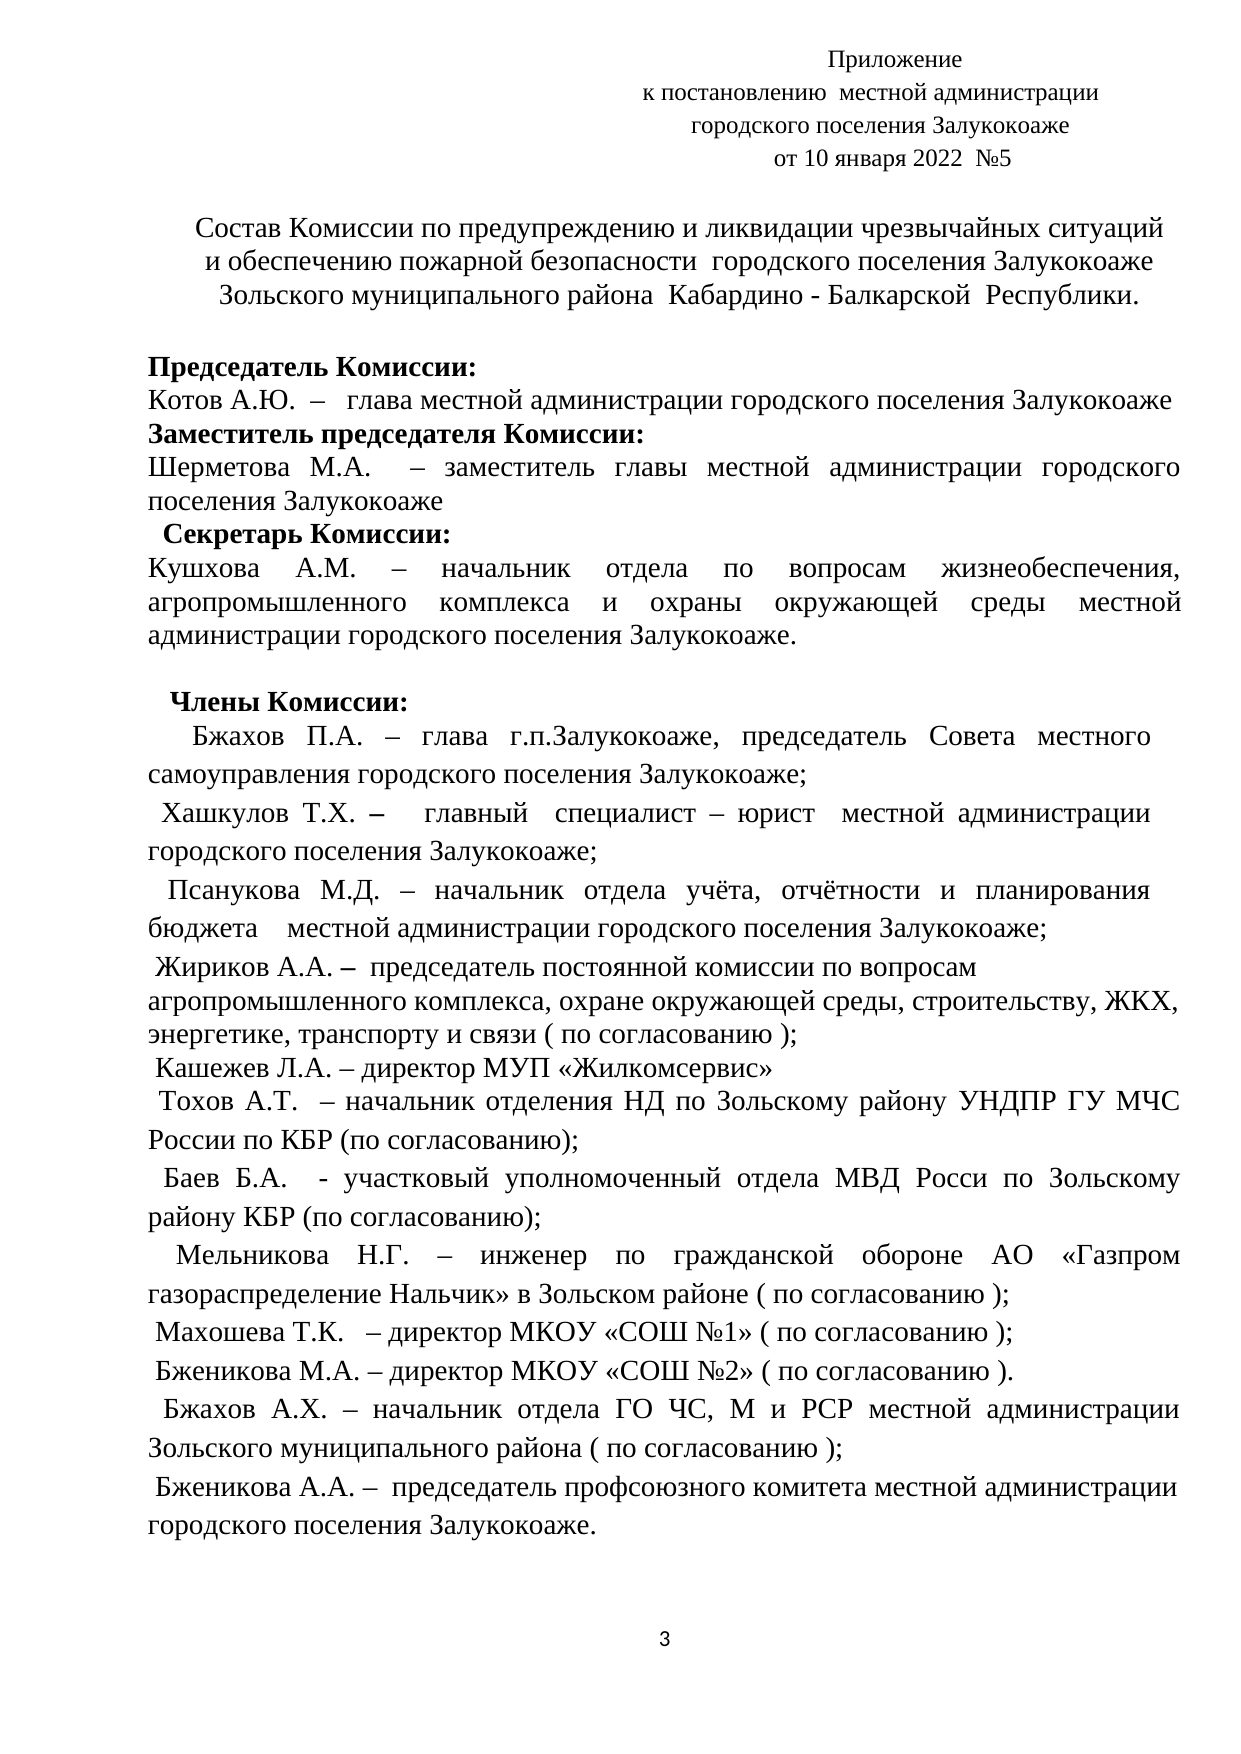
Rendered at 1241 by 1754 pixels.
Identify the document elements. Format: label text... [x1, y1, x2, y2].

text Тохов А.Т. – начальник отделения НД по Зольскому району УНДПР ГУ МЧС России по КБР (по согласованию); [148, 1083, 1181, 1155]
text Секретарь Комиссии: [148, 517, 1181, 550]
text Псанукова М.Д. – начальник отдела учёта, отчётности и планирования бюджета местной администрации городского поселения Залукокоаже; [148, 872, 1152, 944]
text Махошева Т.К. – директор МКОУ «СОШ №1» ( по согласованию ); [148, 1314, 1181, 1348]
text Шерметова М.А. – заместитель главы местной администрации городского поселения Залукокоаже [148, 449, 1181, 517]
text Бжахов П.А. – глава г.п.Залукокоаже, председатель Совета местного самоуправления городского поселения Залукокоаже; [148, 718, 1152, 790]
text Заместитель председателя Комиссии: [148, 416, 1181, 449]
text Хашкулов Т.Х. – главный специалист – юрист местной администрации городского поселения Залукокоаже; [148, 795, 1152, 867]
text Бженикова А.А. – председатель профсоюзного комитета местной администрации городского поселения Залукокоаже. [148, 1469, 1181, 1541]
text Приложение [148, 44, 1181, 73]
text Председатель Комиссии: Котов А.Ю. – глава местной администрации городского поселения Залукокоаже [148, 349, 1181, 416]
text Бжахов А.Х. – начальник отдела ГО ЧС, М и РСР местной администрации Зольского муниципального района ( по согласованию ); [148, 1392, 1181, 1464]
text Кашежев Л.А. – директор МУП «Жилкомсервис» [148, 1050, 1181, 1083]
text Кушхова А.М. – начальник отдела по вопросам жизнеобеспечения, агропромышленного комплекса и охраны окружающей среды местной администрации городского поселения Залукокоаже. [148, 550, 1181, 651]
text Состав Комиссии по предупреждению и ликвидации чрезвычайных ситуаций и обеспечению пожарной безопасности городского поселения Залукокоаже Зольского муниципального района Кабардино - Балкарской Республики. [177, 210, 1181, 311]
text Члены Комиссии: [148, 684, 1181, 718]
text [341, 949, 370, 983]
text Баев Б.А. - участковый уполномоченный отдела МВД Росси по Зольскому району КБР (по согласованию); [148, 1160, 1181, 1232]
text Бженикова М.А. – директор МКОУ «СОШ №2» ( по согласованию ). [148, 1353, 1181, 1387]
text Жириков А.А. – председатель постоянной комиссии по вопросам агропромышленного комплекса, охране окружающей среды, строительству, ЖКХ, энергетике, транспорту и связи ( по согласованию ); [537, 949, 1181, 1050]
text Мельникова Н.Г. – инженер по гражданской обороне АО «Газпром газораспределение Нальчик» в Зольском районе ( по согласованию ); [148, 1237, 1181, 1309]
text к постановлению местной администрации [177, 77, 1152, 106]
text городского поселения Залукокоаже [177, 110, 1152, 139]
text от 10 января 2022 №5 [177, 143, 1152, 172]
